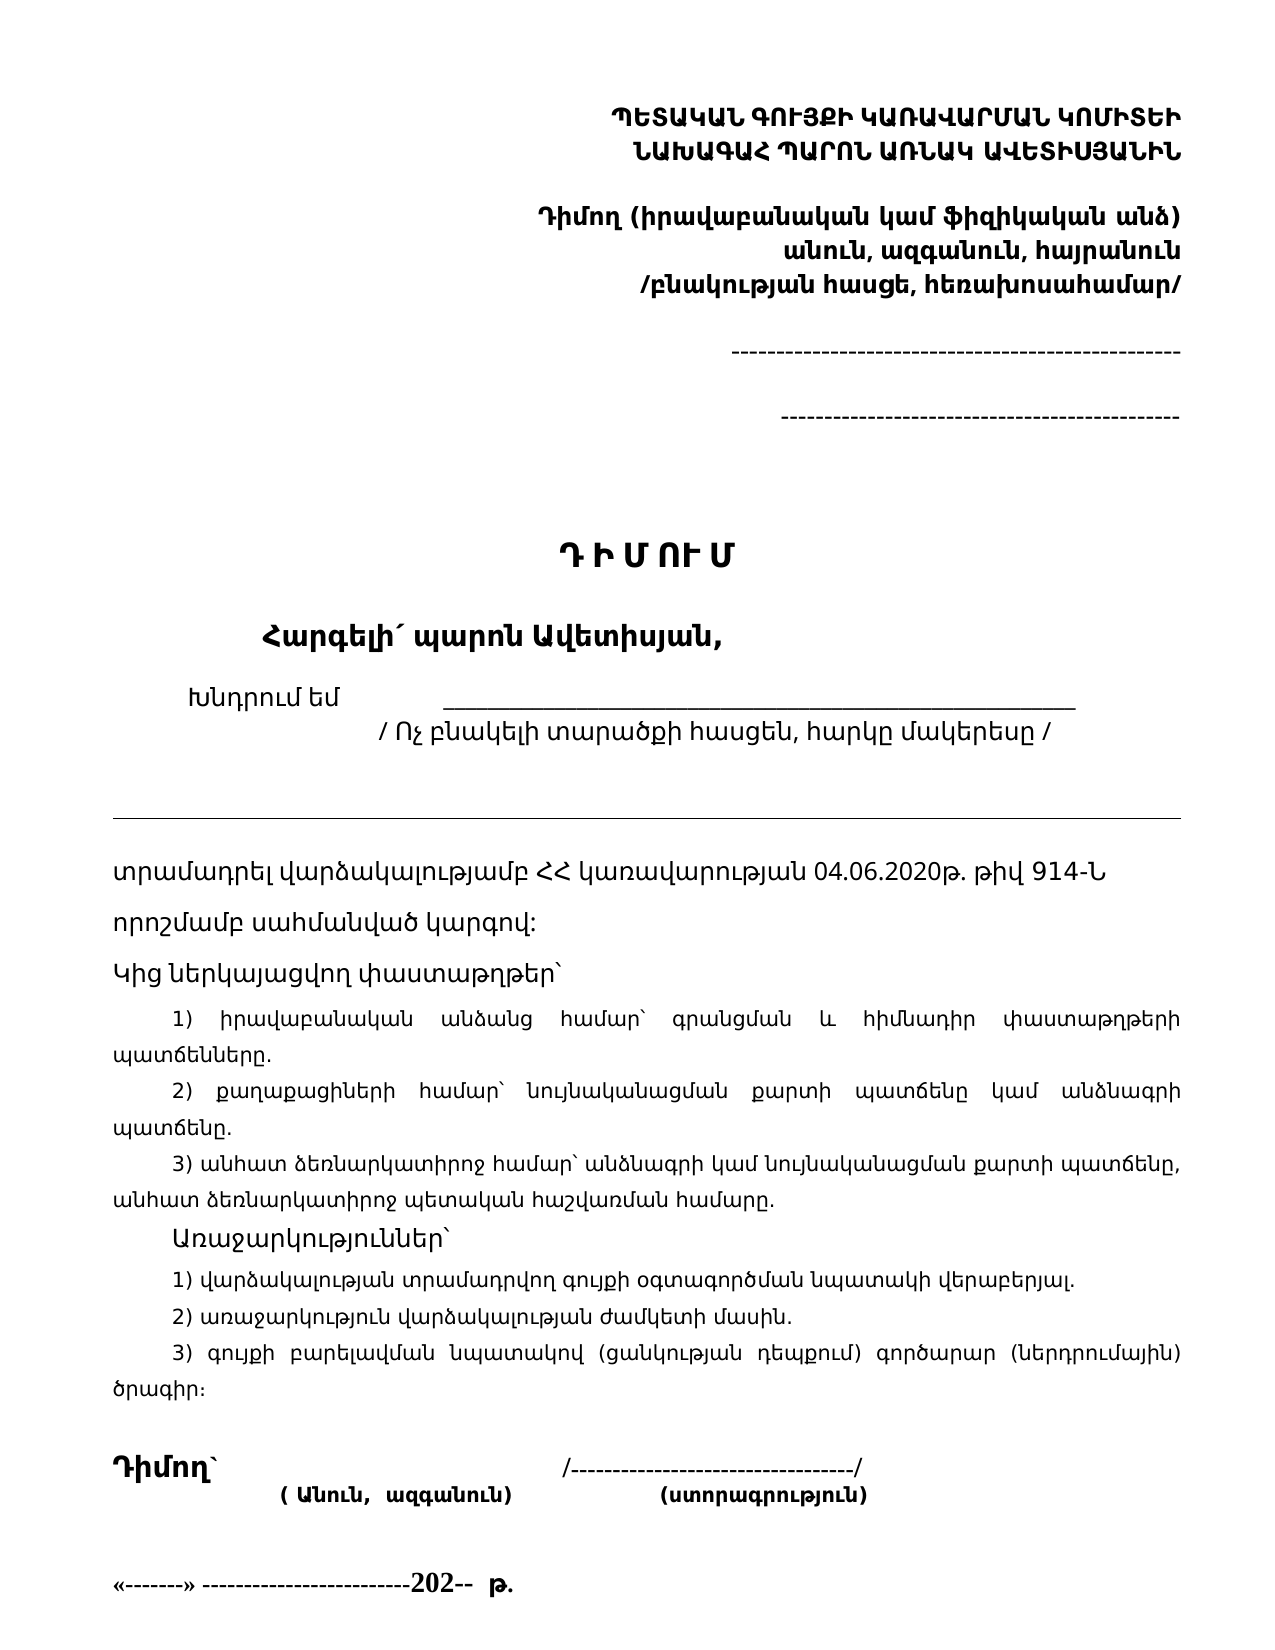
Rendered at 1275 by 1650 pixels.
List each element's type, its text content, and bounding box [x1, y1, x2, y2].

text «-------» -------------------------202-- թ. [112, 1565, 1181, 1599]
text անուն, ազգանուն, հայրանուն /բնակության հասցե, հեռախոսահամար/ [112, 233, 1181, 301]
text Խնդրում եմ _________________________________________________________ [112, 679, 1181, 713]
text 2) քաղաքացիների համար՝ նույնականացման քարտի պատճենը կամ անձնագրի պատճենը. [112, 1079, 1181, 1140]
text 2) առաջարկություն վարձակալության ժամկետի մասին. [112, 1305, 1181, 1329]
text Հարգելի´ պարոն Ավետիսյան, [187, 615, 1181, 654]
text տրամադրել վարձակալությամբ ՀՀ կառավարության 04.06.2020թ. թիվ 914-Ն որոշմամբ սահմանված կարգով: [112, 853, 1181, 938]
text -------------------------------------------------- [112, 334, 1181, 365]
text ՆԱԽԱԳԱՀ ՊԱՐՈՆ ԱՌՆԱԿ ԱՎԵՏԻՍՅԱՆԻՆ [112, 134, 1181, 168]
text 3) անհատ ձեռնարկատիրոջ համար՝ անձնագրի կամ նույնականացման քարտի պատճենը, անհատ ձեռնարկատիրոջ պետական հաշվառման համարը. [112, 1152, 1181, 1213]
text Կից ներկայացվող փաստաթղթեր՝ [112, 956, 1181, 989]
text Դ Ի Մ ՈՒ Մ [112, 536, 1181, 575]
text ՊԵՏԱԿԱՆ ԳՈՒՅՔԻ ԿԱՌԱՎԱՐՄԱՆ ԿՈՄԻՏԵԻ [112, 100, 1181, 134]
text / Ոչ բնակելի տարածքի հասցեն, հարկը մակերեսը / [112, 713, 1181, 748]
text 1) իրավաբանական անձանց համար՝ գրանցման և հիմնադիր փաստաթղթերի պատճենները. [112, 1007, 1181, 1067]
text Դիմող (իրավաբանական կամ ֆիզիկական անձ) [112, 199, 1181, 233]
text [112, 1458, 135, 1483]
text Առաջարկություններ՝ [112, 1225, 1181, 1254]
text 1) վարձակալության տրամադրվող գույքի օգտագործման նպատակի վերաբերյալ. [112, 1268, 1181, 1293]
text 3) գույքի բարելավման նպատակով (ցանկության դեպքում) գործարար (ներդրումային) ծրագիր։ [112, 1341, 1181, 1402]
text Դիմող` /----------------------------------/ [140, 1458, 1181, 1483]
text ( Անուն, ազգանուն) (ստորագրություն) [112, 1483, 1181, 1508]
text ---------------------------------------------- [112, 396, 1181, 433]
